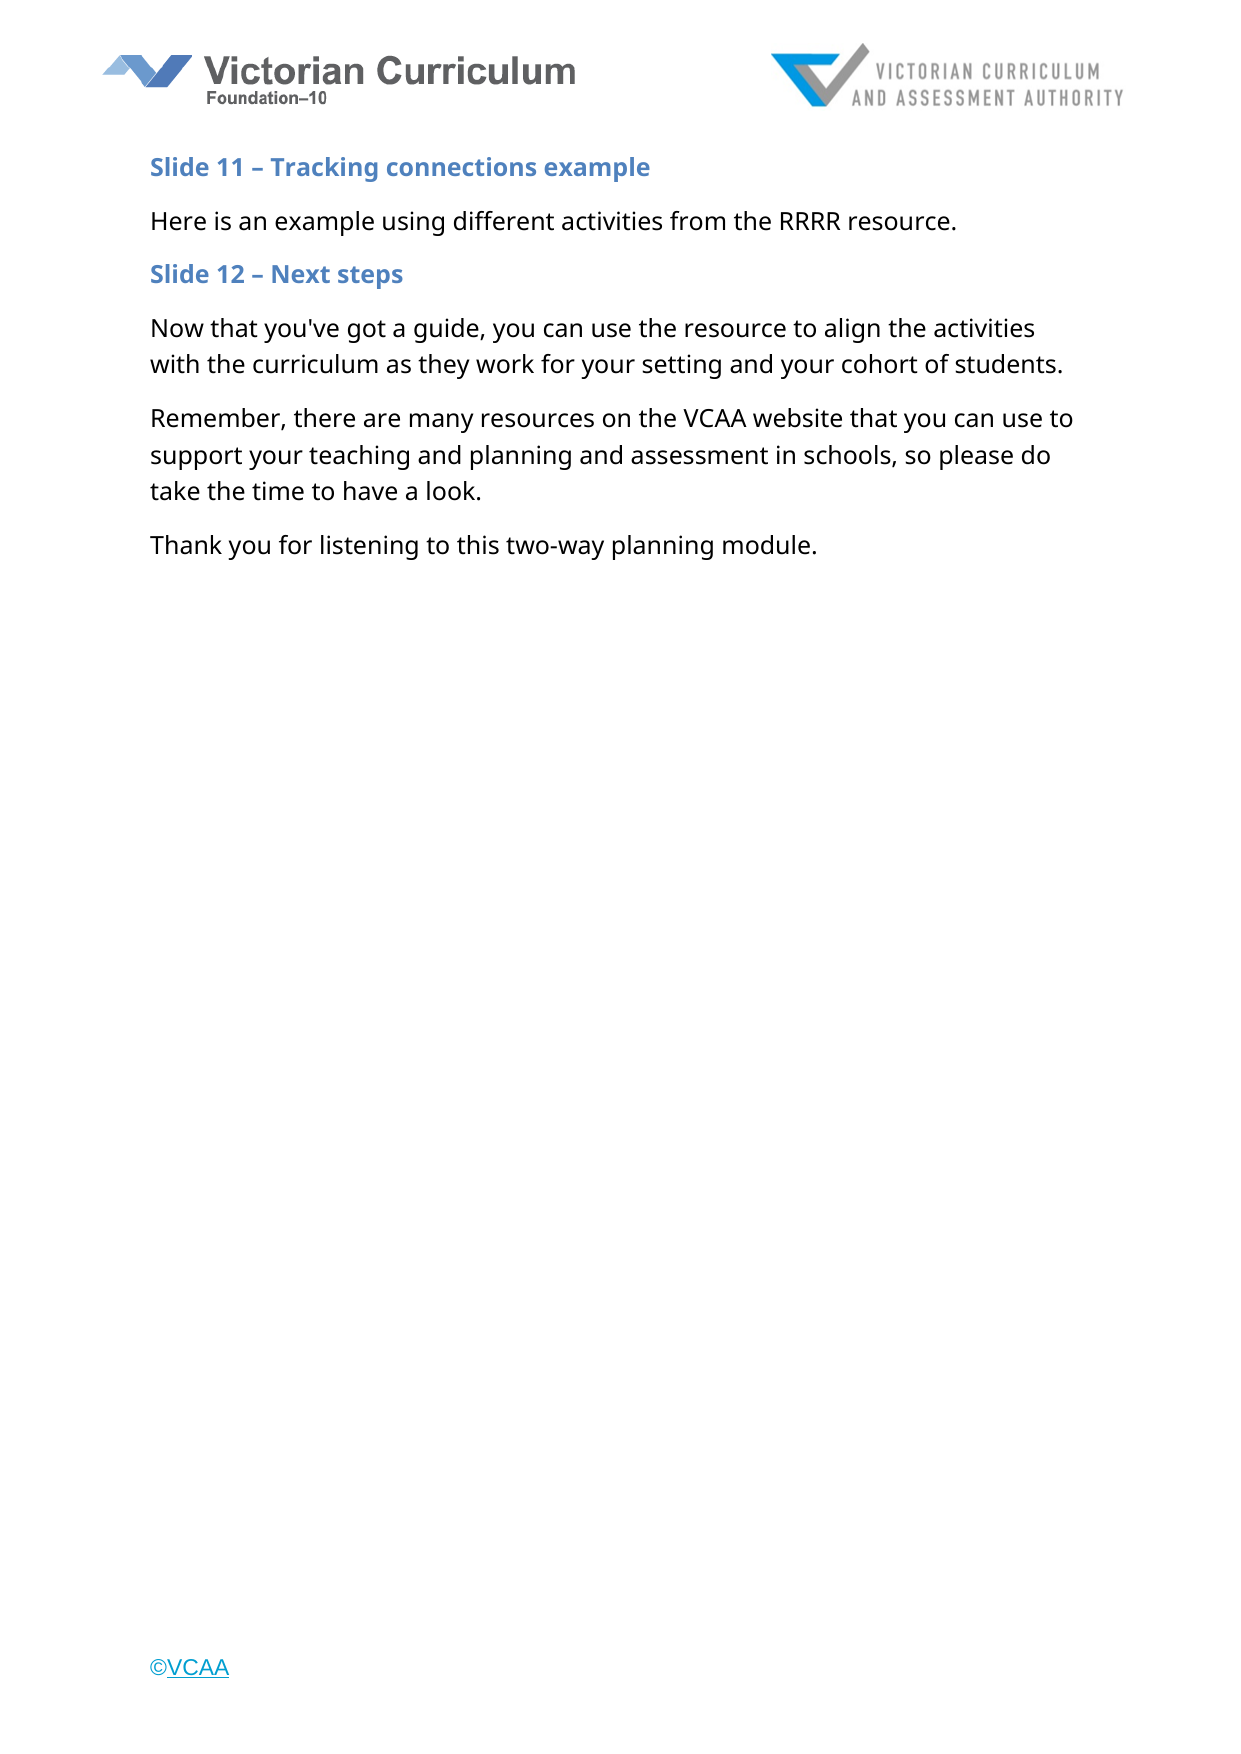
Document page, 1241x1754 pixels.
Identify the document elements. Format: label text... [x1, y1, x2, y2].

text Now that you've got a guide, you can use the resource to align the activities with the curriculum as they work for your setting and your cohort of students. [150, 310, 1090, 381]
text Remember, there are many resources on the VCAA website that you can use to support your teaching and planning and assessment in schools, so please do take the time to have a look. [150, 401, 1090, 508]
picture [101, 46, 591, 111]
picture [150, 1666, 156, 1675]
text Slide 12 – Next steps [150, 257, 783, 291]
text Here is an example using different activities from the RRRR resource. [150, 203, 1090, 237]
picture [771, 43, 1126, 111]
text Thank you for listening to this two-way planning module. [150, 527, 1090, 562]
text Slide 11 – Tracking connections example [150, 150, 783, 184]
